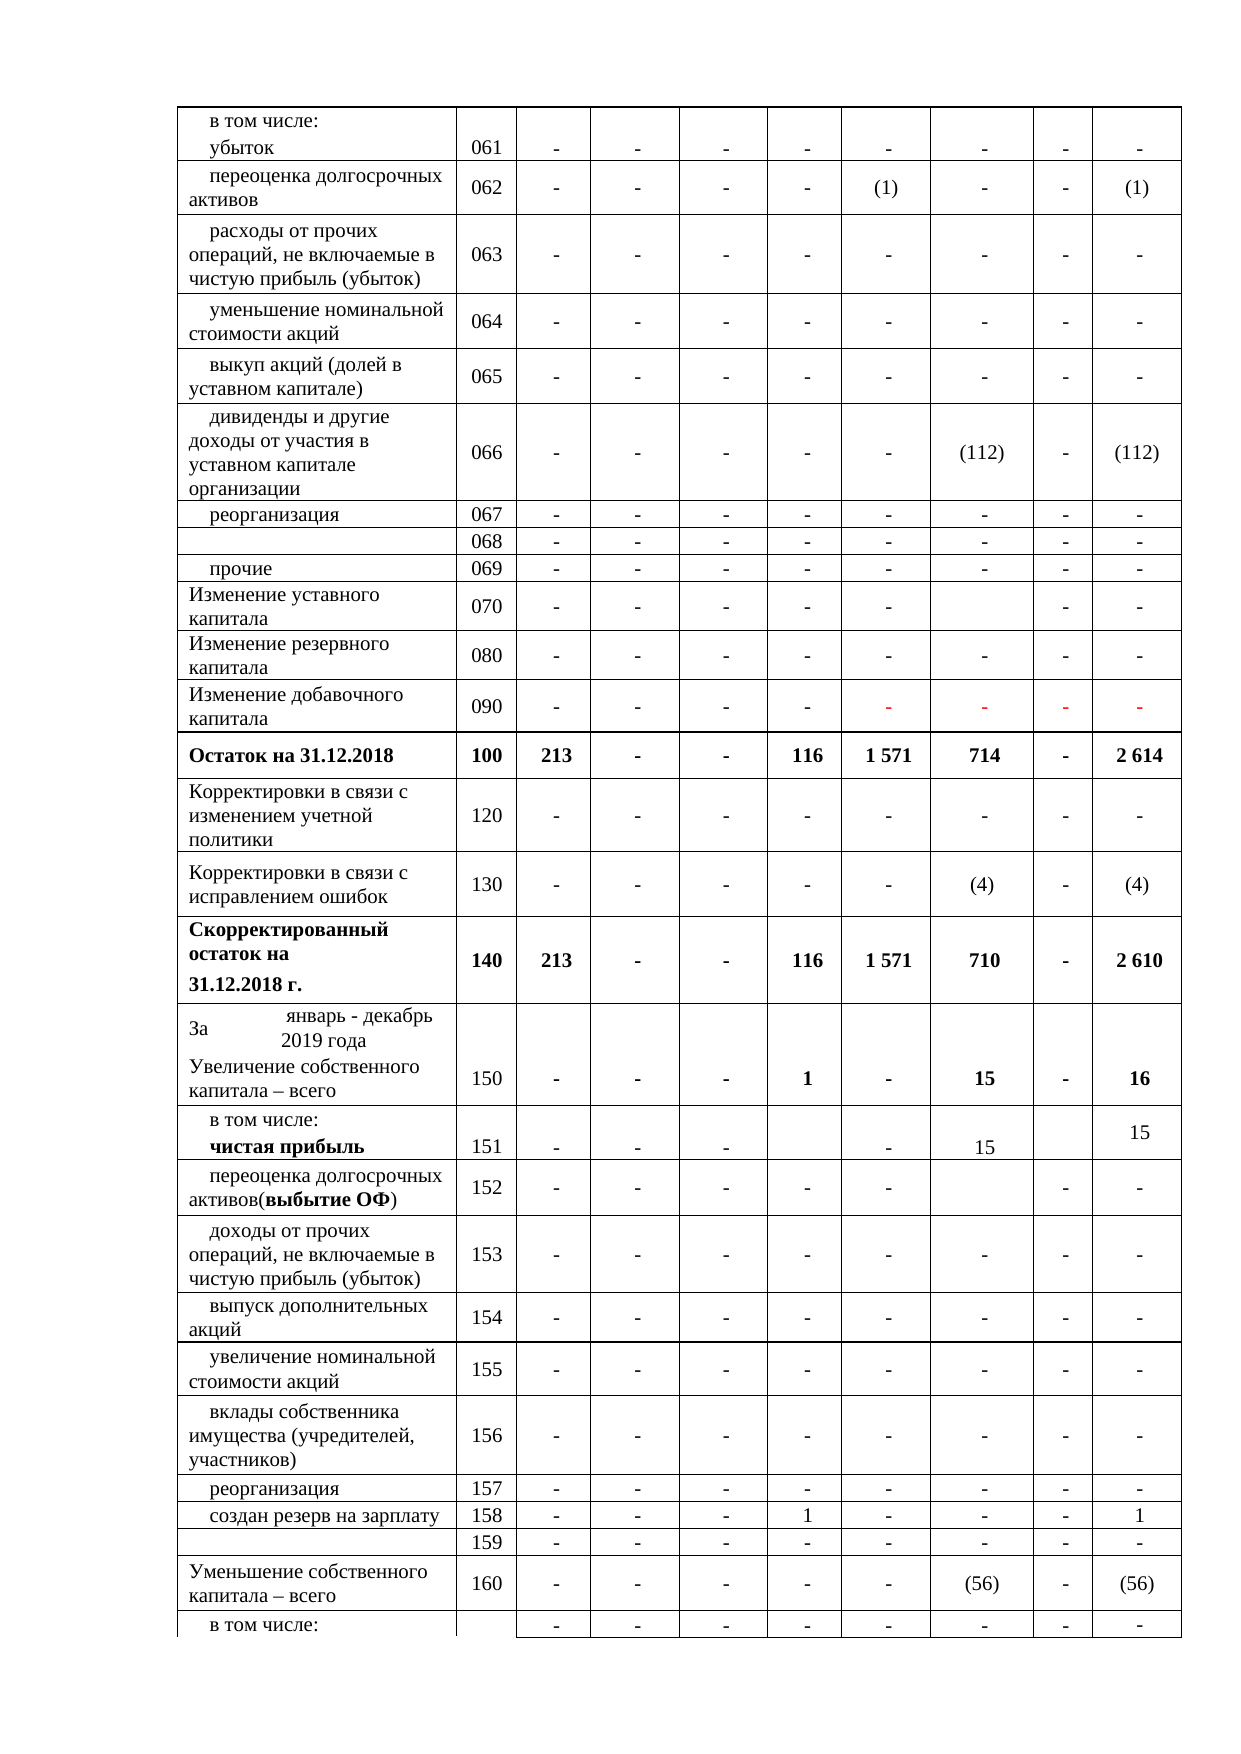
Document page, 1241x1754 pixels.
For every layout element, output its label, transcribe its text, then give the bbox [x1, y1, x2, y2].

table_cell - [842, 349, 930, 402]
table_cell прочие [178, 555, 456, 581]
table_cell - [1034, 1293, 1092, 1341]
table_cell - [517, 215, 590, 293]
table_cell - [1034, 852, 1092, 916]
table_cell [457, 108, 516, 133]
table_cell - [591, 1502, 679, 1528]
table_cell 157 [457, 1475, 516, 1501]
table_cell 1 [768, 1052, 841, 1105]
table_cell 1 571 [842, 917, 930, 1002]
table_cell - [680, 1502, 767, 1528]
table_cell - [931, 1475, 1033, 1501]
table_cell - [1034, 582, 1092, 630]
table_cell [842, 1004, 930, 1052]
table_cell [1034, 1004, 1092, 1052]
table_cell - [517, 161, 590, 213]
table_cell - [517, 349, 590, 402]
table_cell 2 610 [1093, 917, 1181, 1002]
table_cell - [842, 1216, 930, 1292]
table_cell Корректировки в связи с исправлением ошибок [178, 852, 456, 916]
table_cell - [931, 294, 1033, 348]
table_cell [517, 1004, 590, 1052]
table_cell - [1034, 1611, 1092, 1637]
table_cell - [1034, 294, 1092, 348]
table_cell - [768, 349, 841, 402]
table_cell - [931, 1396, 1033, 1474]
table_cell - [768, 1529, 841, 1555]
table_cell убыток [178, 133, 456, 160]
table_cell - [591, 528, 679, 554]
table_cell - [680, 733, 767, 778]
table_cell (1) [842, 161, 930, 213]
table_cell - [591, 1529, 679, 1555]
table_cell - [680, 215, 767, 293]
table_cell расходы от прочих операций, не включаемые в чистую прибыль (убыток) [178, 215, 456, 293]
table_cell [931, 582, 1033, 630]
table_cell - [842, 294, 930, 348]
table_cell - [591, 779, 679, 851]
table_cell - [1093, 1611, 1181, 1637]
table_cell - [517, 1529, 590, 1555]
table_cell Увеличение собственного капитала – всего [178, 1052, 456, 1105]
table_cell - [768, 1396, 841, 1474]
table_cell - [591, 215, 679, 293]
table_cell - [931, 631, 1033, 679]
table_cell доходы от прочих операций, не включаемые в чистую прибыль (убыток) [178, 1216, 456, 1292]
table_cell - [1034, 1396, 1092, 1474]
table_cell переоценка долгосрочных активов(выбытие ОФ) [178, 1160, 456, 1215]
table_cell - [517, 555, 590, 581]
table_cell - [768, 680, 841, 731]
table_cell - [842, 1529, 930, 1555]
table_cell 061 [457, 133, 516, 160]
table_cell - [768, 1343, 841, 1394]
table_cell - [842, 779, 930, 851]
table_cell - [680, 1216, 767, 1292]
table_cell - [931, 1293, 1033, 1341]
table_cell 080 [457, 631, 516, 679]
table_cell - [591, 917, 679, 1002]
table_cell - [1034, 404, 1092, 500]
table_cell - [931, 1529, 1033, 1555]
table_cell [768, 1106, 841, 1159]
table_cell - [842, 1502, 930, 1528]
table_cell - [768, 1556, 841, 1610]
table_cell - [931, 215, 1033, 293]
table_cell - [591, 852, 679, 916]
table_cell 160 [457, 1556, 516, 1610]
table_cell - [768, 501, 841, 527]
table_cell - [768, 1611, 841, 1637]
table_cell переоценка долгосрочных активов [178, 161, 456, 213]
table_cell - [1034, 1160, 1092, 1215]
table_cell выкуп акций (долей в уставном капитале) [178, 349, 456, 402]
table_cell 1 571 [842, 733, 930, 778]
table_cell - [1093, 1475, 1181, 1501]
table_cell - [1034, 161, 1092, 213]
table_cell - [591, 161, 679, 213]
table_cell - [842, 501, 930, 527]
table_cell Изменение уставного капитала [178, 582, 456, 630]
table_cell - [1034, 349, 1092, 402]
table_cell (4) [931, 852, 1033, 916]
table_cell 156 [457, 1396, 516, 1474]
table_cell - [517, 1611, 590, 1637]
table_cell - [842, 528, 930, 554]
table_cell - [517, 1106, 590, 1159]
table_cell Изменение резервного капитала [178, 631, 456, 679]
table_cell создан резерв на зарплату [178, 1502, 456, 1528]
table_cell - [931, 501, 1033, 527]
table_cell - [842, 555, 930, 581]
table_cell - [591, 1475, 679, 1501]
table_cell [1034, 1106, 1092, 1159]
table_cell - [680, 501, 767, 527]
table_cell - [768, 1475, 841, 1501]
table_cell - [680, 1556, 767, 1610]
table_cell - [931, 555, 1033, 581]
table_cell - [768, 852, 841, 916]
table_cell - [680, 680, 767, 731]
table_cell 067 [457, 501, 516, 527]
table_cell - [931, 1343, 1033, 1394]
table_cell [457, 1004, 516, 1052]
table_cell - [1034, 108, 1092, 160]
table_cell - [517, 631, 590, 679]
table_cell - [517, 108, 590, 160]
table_cell - [680, 108, 767, 160]
table_cell [680, 1004, 767, 1052]
table_cell - [591, 1160, 679, 1215]
table_cell - [1093, 1216, 1181, 1292]
table_cell Корректировки в связи с изменением учетной политики [178, 779, 456, 851]
table_cell - [1093, 555, 1181, 581]
table_cell - [1093, 779, 1181, 851]
table_cell - [591, 680, 679, 731]
table_cell - [591, 1293, 679, 1341]
table_cell 069 [457, 555, 516, 581]
table_cell - [680, 349, 767, 402]
table_cell - [1034, 779, 1092, 851]
table_cell - [1093, 294, 1181, 348]
table_cell 1 [1093, 1502, 1181, 1528]
table_cell Остаток на 31.12.2018 [178, 733, 413, 778]
table_cell 116 [768, 733, 841, 778]
table_cell - [1034, 1502, 1092, 1528]
table_cell 710 [931, 917, 1033, 1002]
table_cell 1 [768, 1502, 841, 1528]
table_cell - [1093, 582, 1181, 630]
table_cell 2 614 [1093, 733, 1181, 778]
table_cell - [931, 161, 1033, 213]
table_cell - [517, 1502, 590, 1528]
table_cell - [680, 631, 767, 679]
table_cell 213 [517, 733, 590, 778]
table_cell - [1093, 108, 1181, 160]
table_cell январь - декабрь 2019 года [270, 1004, 456, 1052]
table_cell - [842, 680, 930, 731]
table_cell - [517, 404, 590, 500]
table_cell [178, 528, 456, 554]
table_cell [457, 1106, 516, 1132]
table_cell - [591, 555, 679, 581]
table_cell (1) [1093, 161, 1181, 213]
table_cell - [842, 1160, 930, 1215]
table_cell - [1093, 528, 1181, 554]
table_cell 16 [1093, 1052, 1181, 1105]
table_cell 152 [457, 1160, 516, 1215]
table_cell - [680, 528, 767, 554]
table_cell - [1093, 1160, 1181, 1215]
table_cell - [680, 852, 767, 916]
table_cell - [1034, 631, 1092, 679]
table_cell - [591, 1556, 679, 1610]
table_cell - [768, 555, 841, 581]
table_cell - [1034, 733, 1092, 778]
table_cell - [591, 1052, 679, 1105]
table_cell Изменение добавочного капитала [178, 680, 456, 731]
table_cell 15 [931, 1052, 1033, 1105]
table_cell 158 [457, 1502, 516, 1528]
table_cell - [842, 582, 930, 630]
table_cell - [680, 1396, 767, 1474]
table_cell - [517, 1396, 590, 1474]
table_cell - [1093, 349, 1181, 402]
table_cell - [931, 528, 1033, 554]
table_cell - [931, 1216, 1033, 1292]
table_cell [1093, 1004, 1181, 1052]
table_cell [414, 733, 456, 778]
table_cell - [1034, 1343, 1092, 1394]
table_cell - [517, 294, 590, 348]
table_cell - [680, 917, 767, 1002]
table_cell 15 [931, 1106, 1033, 1159]
table_cell - [517, 680, 590, 731]
table_cell - [517, 779, 590, 851]
table_cell - [680, 1160, 767, 1215]
table_cell - [591, 1611, 679, 1637]
table_cell - [768, 528, 841, 554]
table_cell 062 [457, 161, 516, 213]
table_cell - [768, 631, 841, 679]
table_cell - [1034, 501, 1092, 527]
table_cell - [1034, 1216, 1092, 1292]
table_cell - [680, 404, 767, 500]
table_cell - [591, 349, 679, 402]
table_cell - [680, 1475, 767, 1501]
table_cell - [931, 1502, 1033, 1528]
table_cell 714 [931, 733, 1033, 778]
table_cell 116 [768, 917, 841, 1002]
table_cell 155 [457, 1343, 516, 1394]
table_cell - [768, 215, 841, 293]
table_cell дивиденды и другие доходы от участия в уставном капитале организации [178, 404, 456, 500]
table_cell - [1093, 215, 1181, 293]
table_cell - [842, 215, 930, 293]
table_cell 15 [1093, 1106, 1181, 1159]
table_cell 154 [457, 1293, 516, 1341]
table_cell - [680, 161, 767, 213]
table_cell [178, 1529, 456, 1555]
table_cell 065 [457, 349, 516, 402]
table_cell - [1034, 555, 1092, 581]
table_cell - [931, 1611, 1033, 1637]
table_cell - [768, 1216, 841, 1292]
table_cell [931, 1160, 1033, 1215]
table_cell - [591, 1343, 679, 1394]
table_cell [931, 1004, 1033, 1052]
table_cell - [1034, 215, 1092, 293]
table_cell 150 [457, 1052, 516, 1105]
table_cell - [517, 1216, 590, 1292]
table_cell - [768, 1160, 841, 1215]
table_cell чистая прибыль [178, 1132, 456, 1159]
table_cell - [768, 108, 841, 160]
table_cell (56) [931, 1556, 1033, 1610]
table_cell - [680, 1529, 767, 1555]
table_cell в том числе: [178, 1106, 456, 1132]
table_cell - [517, 528, 590, 554]
table_cell (112) [1093, 404, 1181, 500]
table_cell - [517, 1475, 590, 1501]
table_cell - [1034, 1052, 1092, 1105]
table_cell - [842, 1396, 930, 1474]
table_cell реорганизация [178, 1475, 456, 1501]
table_cell - [842, 1052, 930, 1105]
table_cell - [1034, 1475, 1092, 1501]
table_cell - [768, 294, 841, 348]
table_cell - [931, 108, 1033, 160]
table_cell 090 [457, 680, 516, 731]
table_cell - [517, 1160, 590, 1215]
table_cell - [1034, 1529, 1092, 1555]
table_cell - [1034, 917, 1092, 1002]
table_cell - [517, 582, 590, 630]
table_cell - [591, 631, 679, 679]
table_cell - [842, 1106, 930, 1159]
table_cell - [1093, 1396, 1181, 1474]
table_cell - [591, 404, 679, 500]
table_cell - [1034, 1556, 1092, 1610]
table_cell - [1093, 1343, 1181, 1394]
table_cell - [768, 404, 841, 500]
table_cell - [680, 779, 767, 851]
table_cell - [517, 1052, 590, 1105]
table_cell - [931, 680, 1033, 731]
table_cell - [591, 501, 679, 527]
table_cell - [591, 108, 679, 160]
table_cell 070 [457, 582, 516, 630]
table_cell реорганизация [178, 501, 456, 527]
table_cell 140 [457, 917, 516, 1002]
table_cell 068 [457, 528, 516, 554]
table_cell вклады собственника имущества (учредителей, участников) [178, 1396, 456, 1474]
table_cell 213 [517, 917, 590, 1002]
table_cell - [680, 1052, 767, 1105]
table_cell - [1034, 680, 1092, 731]
table_cell - [1093, 1293, 1181, 1341]
table_cell - [931, 779, 1033, 851]
table_cell - [1093, 631, 1181, 679]
table_cell Уменьшение собственного капитала – всего [178, 1556, 456, 1610]
table_cell - [517, 1556, 590, 1610]
table_cell в том числе: [178, 108, 456, 133]
table_cell - [591, 1216, 679, 1292]
table_cell 31.12.2018 г. [178, 965, 456, 1002]
table_cell - [591, 733, 679, 778]
table_cell Скорректированный остаток на [178, 917, 456, 965]
table_cell - [842, 1556, 930, 1610]
table_cell 063 [457, 215, 516, 293]
table_cell - [842, 1475, 930, 1501]
table_cell (56) [1093, 1556, 1181, 1610]
table_cell - [842, 404, 930, 500]
table_cell (4) [1093, 852, 1181, 916]
table_cell 066 [457, 404, 516, 500]
table_cell - [1093, 680, 1181, 731]
table_cell За [178, 1004, 269, 1052]
table_cell - [768, 1293, 841, 1341]
table_cell - [680, 294, 767, 348]
table_cell - [680, 1343, 767, 1394]
table_cell - [680, 555, 767, 581]
table_cell - [517, 501, 590, 527]
table_cell уменьшение номинальной стоимости акций [178, 294, 456, 348]
table_cell (112) [931, 404, 1033, 500]
table_cell - [591, 582, 679, 630]
table_cell - [768, 161, 841, 213]
table_cell - [517, 1343, 590, 1394]
table_cell - [1034, 528, 1092, 554]
table_cell [456, 1611, 516, 1637]
table_cell [591, 1004, 679, 1052]
table_cell - [591, 1396, 679, 1474]
table_cell 130 [457, 852, 516, 916]
table_cell - [680, 582, 767, 630]
table_cell - [842, 852, 930, 916]
table_cell - [591, 294, 679, 348]
table_cell увеличение номинальной стоимости акций [178, 1343, 456, 1394]
table_cell - [842, 631, 930, 679]
table_cell - [768, 779, 841, 851]
table_cell [768, 1004, 841, 1052]
table_cell 153 [457, 1216, 516, 1292]
table_cell 151 [457, 1132, 516, 1159]
table_cell - [931, 349, 1033, 402]
table_cell - [842, 1611, 930, 1637]
table_cell - [842, 108, 930, 160]
table_cell - [591, 1106, 679, 1159]
table_cell - [680, 1106, 767, 1159]
table_cell - [680, 1293, 767, 1341]
table_cell в том числе: [178, 1611, 456, 1637]
table_cell 100 [457, 733, 516, 778]
table_cell выпуск дополнительных акций [178, 1293, 456, 1341]
table_cell - [517, 852, 590, 916]
table_cell 159 [457, 1529, 516, 1555]
table_cell - [768, 582, 841, 630]
table_cell - [842, 1293, 930, 1341]
table_cell - [517, 1293, 590, 1341]
table_cell - [1093, 1529, 1181, 1555]
table_cell 120 [457, 779, 516, 851]
table_cell 064 [457, 294, 516, 348]
table_cell - [842, 1343, 930, 1394]
table_cell - [1093, 501, 1181, 527]
table_cell - [680, 1611, 767, 1637]
